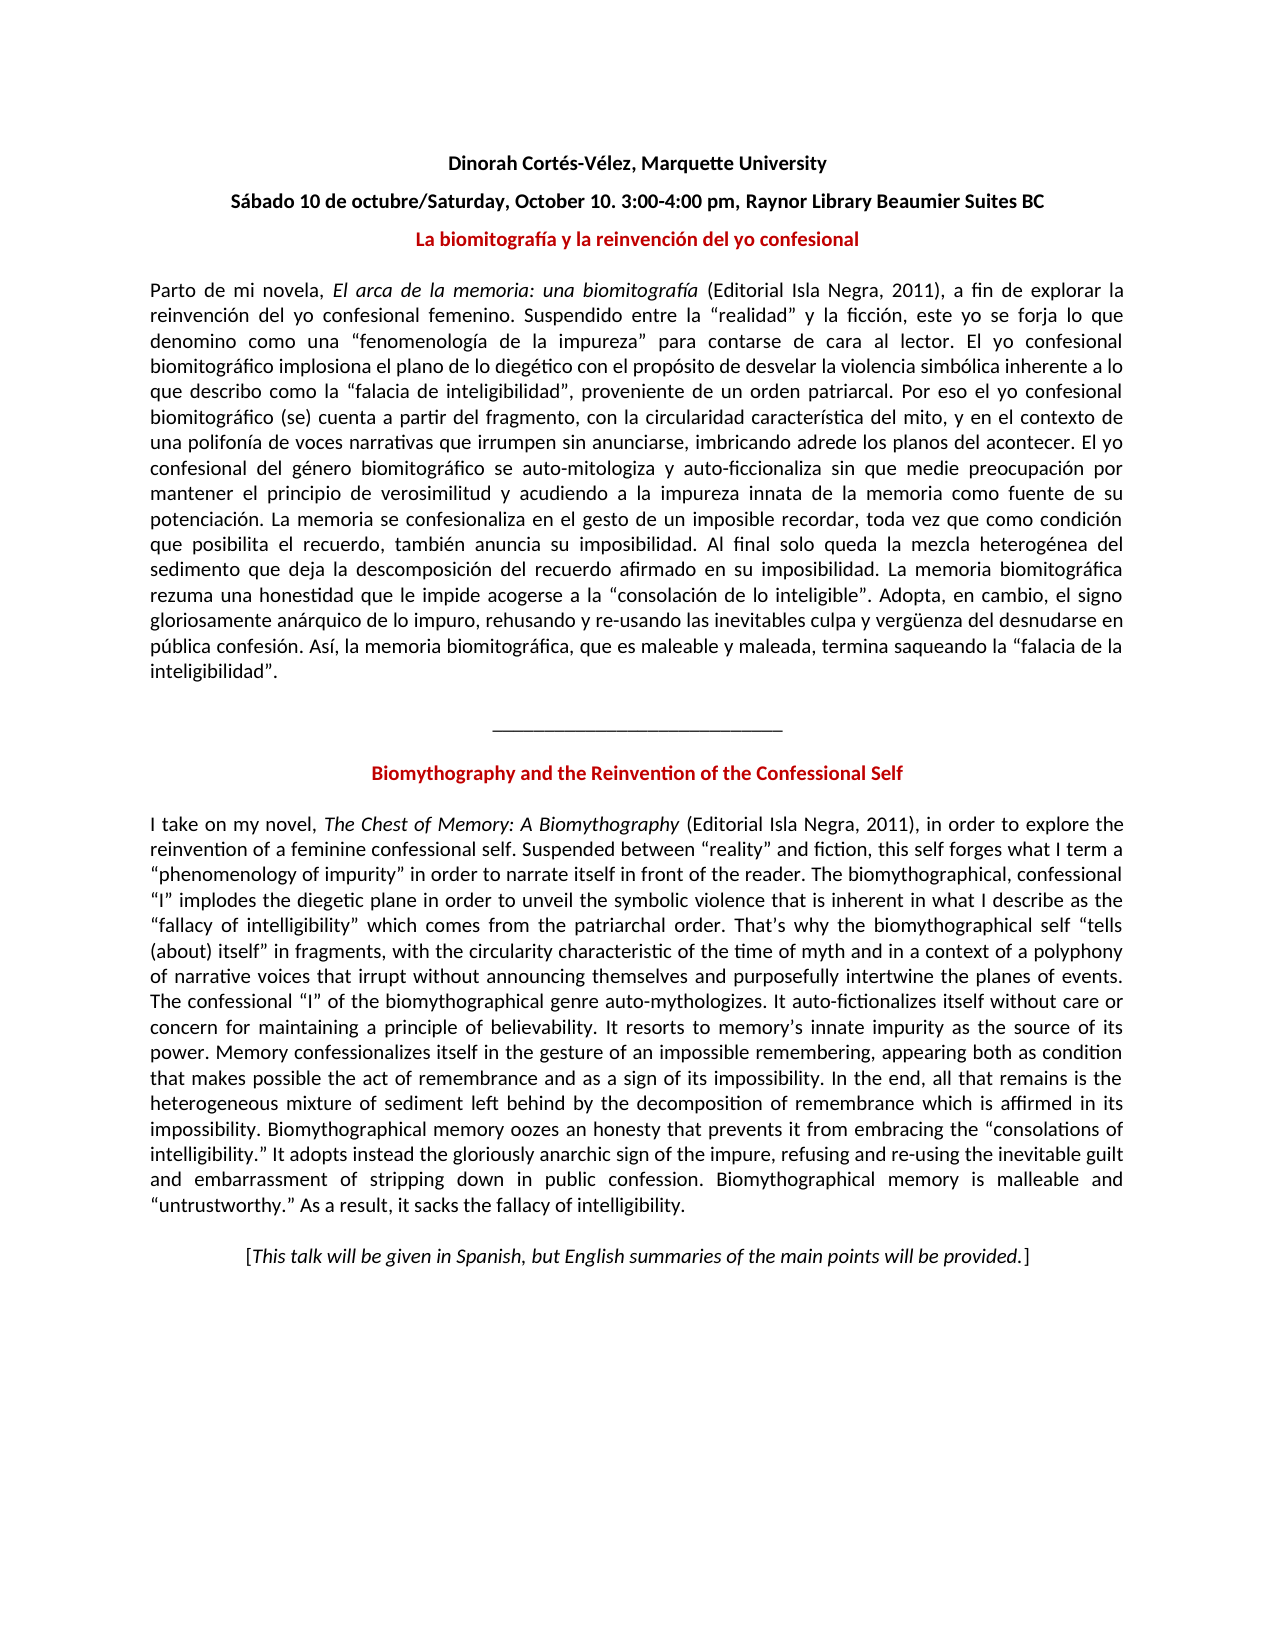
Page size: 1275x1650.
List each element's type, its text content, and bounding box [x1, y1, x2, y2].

text Dinorah Cortés-Vélez, Marquette University [150, 150, 1125, 175]
text Parto de mi novela, El arca de la memoria: una biomitografía (Editorial Isla Negra, 2011), a fin de explorar la reinvención del yo confesional femenino. Suspendido entre la “realidad” y la ficción, este yo se forja lo que denomino como una “fenomenología de la impureza” para contarse de cara al lector. El yo confesional biomitográfico implosiona el plano de lo diegético con el propósito de desvelar la violencia simbólica inherente a lo que describo como la “falacia de inteligibilidad”, proveniente de un orden patriarcal. Por eso el yo confesional biomitográfico (se) cuenta a partir del fragmento, con la circularidad característica del mito, y en el contexto de una polifonía de voces narrativas que irrumpen sin anunciarse, imbricando adrede los planos del acontecer. El yo confesional del género biomitográfico se auto-mitologiza y auto-ficcionaliza sin que medie preocupación por mantener el principio de verosimilitud y acudiendo a la impureza innata de la memoria como fuente de su potenciación. La memoria se confesionaliza en el gesto de un imposible recordar, toda vez que como condición que posibilita el recuerdo, también anuncia su imposibilidad. Al final solo queda la mezcla heterogénea del sedimento que deja la descomposición del recuerdo afirmado en su imposibilidad. La memoria biomitográfica rezuma una honestidad que le impide acogerse a la “consolación de lo inteligible”. Adopta, en cambio, el signo gloriosamente anárquico de lo impuro, rehusando y re-usando las inevitables culpa y vergüenza del desnudarse en pública confesión. Así, la memoria biomitográfica, que es maleable y maleada, termina saqueando la “falacia de la inteligibilidad”. [150, 277, 1125, 684]
text Sábado 10 de octubre/Saturday, October 10. 3:00-4:00 pm, Raynor Library Beaumier Suites BC [150, 188, 1125, 213]
text Biomythography and the Reinvention of the Confessional Self [150, 760, 1125, 785]
text I take on my novel, The Chest of Memory: A Biomythography (Editorial Isla Negra, 2011), in order to explore the reinvention of a feminine confessional self. Suspended between “reality” and fiction, this self forges what I term a “phenomenology of impurity” in order to narrate itself in front of the reader. The biomythographical, confessional “I” implodes the diegetic plane in order to unveil the symbolic violence that is inherent in what I describe as the “fallacy of intelligibility” which comes from the patriarchal order. That’s why the biomythographical self “tells (about) itself” in fragments, with the circularity characteristic of the time of myth and in a context of a polyphony of narrative voices that irrupt without announcing themselves and purposefully intertwine the planes of events. The confessional “I” of the biomythographical genre auto-mythologizes. It auto-fictionalizes itself without care or concern for maintaining a principle of believability. It resorts to memory’s innate impurity as the source of its power. Memory confessionalizes itself in the gesture of an impossible remembering, appearing both as condition that makes possible the act of remembrance and as a sign of its impossibility. In the end, all that remains is the heterogeneous mixture of sediment left behind by the decomposition of remembrance which is affirmed in its impossibility. Biomythographical memory oozes an honesty that prevents it from embracing the “consolations of intelligibility.” It adopts instead the gloriously anarchic sign of the impure, refusing and re-using the inevitable guilt and embarrassment of stripping down in public confession. Biomythographical memory is malleable and “untrustworthy.” As a result, it sacks the fallacy of intelligibility. [150, 811, 1125, 1217]
text La biomitografía y la reinvención del yo confesional [150, 226, 1125, 252]
text ____________________________ [150, 709, 1125, 734]
text [This talk will be given in Spanish, but English summaries of the main points will be provided.] [150, 1243, 1125, 1268]
